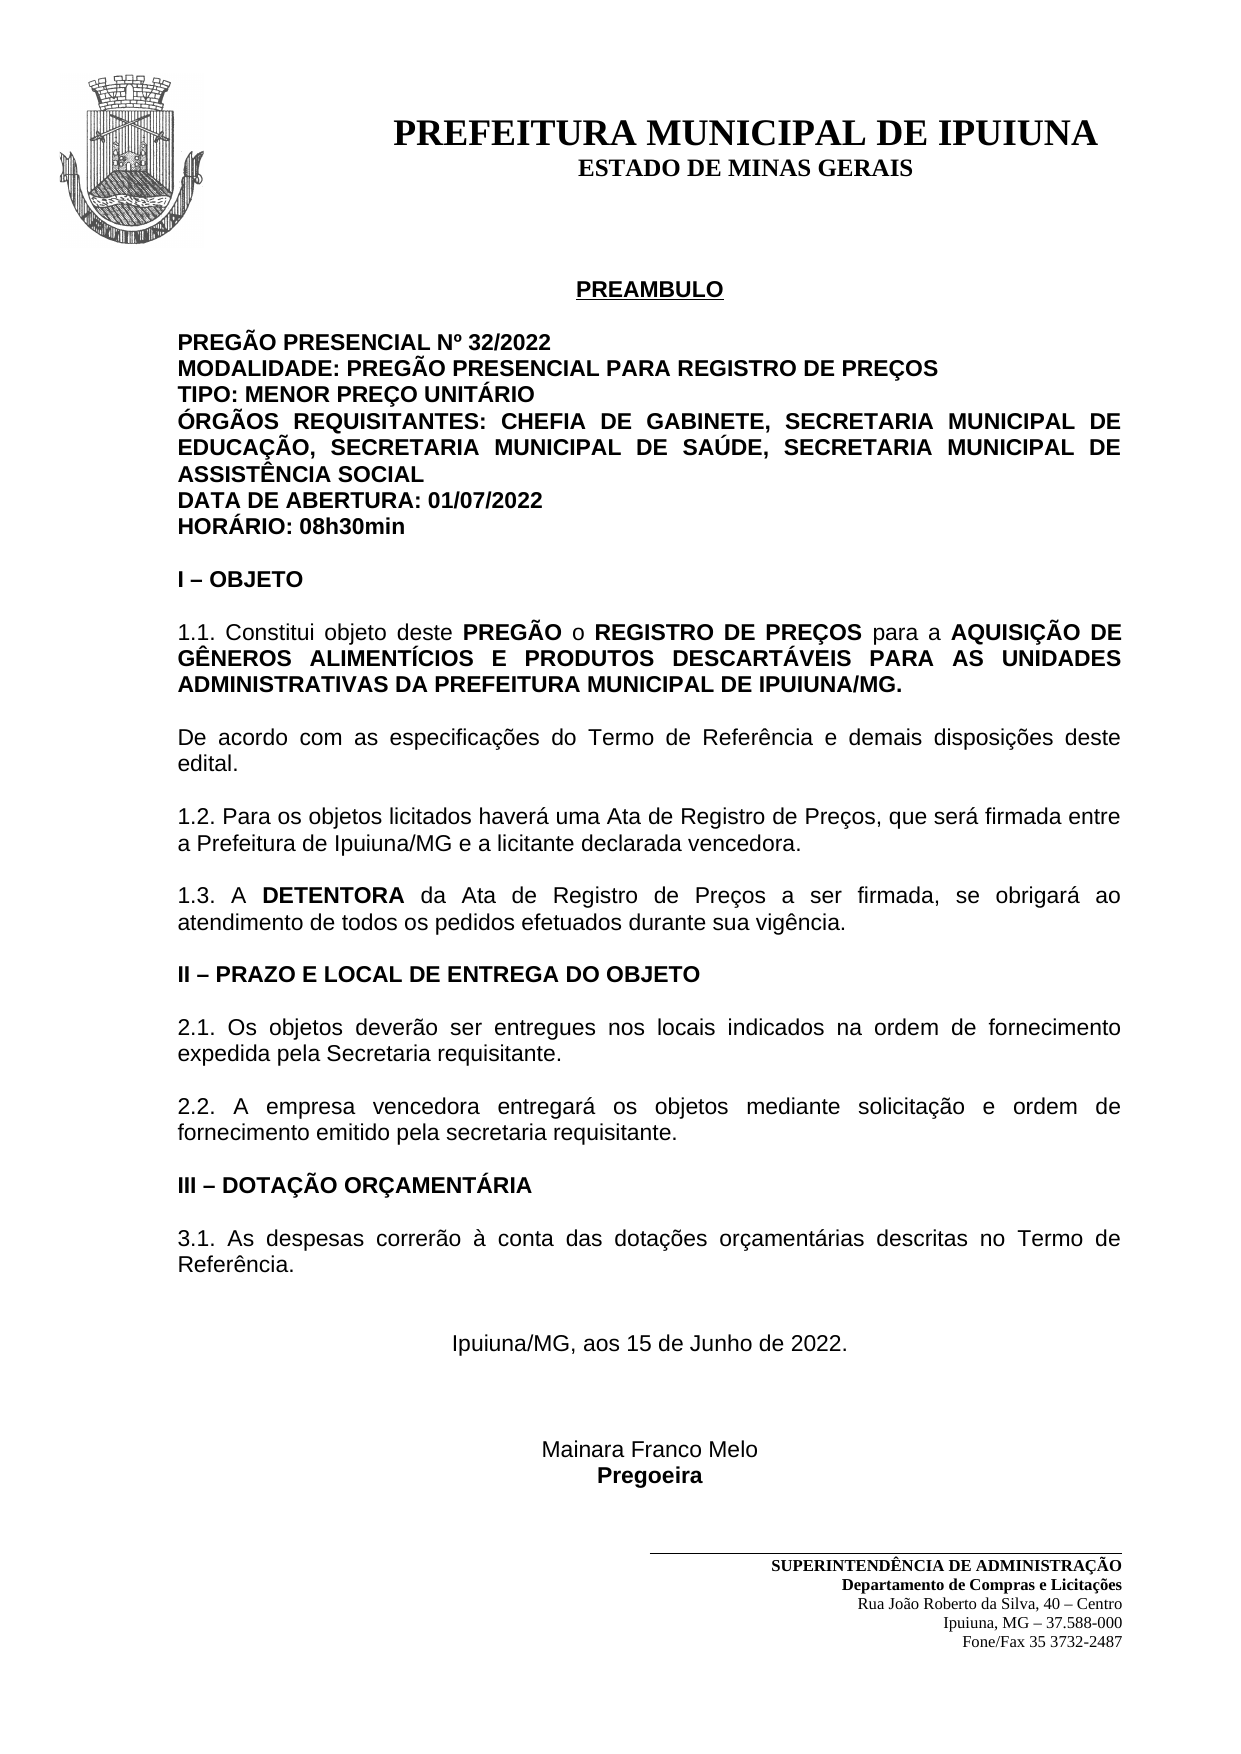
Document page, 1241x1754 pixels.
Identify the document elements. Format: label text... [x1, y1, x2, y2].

text 2.1. Os objetos deverão ser entregues nos locais indicados na ordem de fornecimento expedida pela Secretaria requisitante. [177, 1014, 1122, 1067]
text De acordo com as especificações do Termo de Referência e demais disposições deste edital. [177, 724, 1122, 777]
text PREAMBULO [177, 276, 1122, 302]
text MODALIDADE: PREGÃO PRESENCIAL PARA REGISTRO DE PREÇOS [177, 355, 1122, 381]
text 1.1. Constitui objeto deste PREGÃO o REGISTRO DE PREÇOS para a AQUISIÇÃO DE GÊNEROS ALIMENTÍCIOS E PRODUTOS DESCARTÁVEIS PARA AS UNIDADES ADMINISTRATIVAS DA PREFEITURA MUNICIPAL DE IPUIUNA/MG. [177, 619, 1122, 698]
text ÓRGÃOS REQUISITANTES: CHEFIA DE GABINETE, SECRETARIA MUNICIPAL DE EDUCAÇÃO, SECRETARIA MUNICIPAL DE SAÚDE, SECRETARIA MUNICIPAL DE ASSISTÊNCIA SOCIAL [177, 408, 1122, 487]
text 1.3. A DETENTORA da Ata de Registro de Preços a ser firmada, se obrigará ao atendimento de todos os pedidos efetuados durante sua vigência. [177, 882, 1122, 935]
text I – OBJETO [177, 566, 1122, 592]
subtitle 3.1. As despesas correrão à conta das dotações orçamentárias descritas no Termo de Referência. [177, 1225, 1122, 1277]
picture [59, 73, 204, 248]
text 2.2. A empresa vencedora entregará os objetos mediante solicitação e ordem de fornecimento emitido pela secretaria requisitante. [177, 1093, 1122, 1146]
text Pregoeira [177, 1462, 1122, 1488]
text II – PRAZO E LOCAL DE ENTREGA DO OBJETO [177, 961, 1122, 988]
text HORÁRIO: 08h30min [177, 513, 1122, 539]
text PREGÃO PRESENCIAL Nº 32/2022 [177, 329, 1122, 355]
text TIPO: MENOR PREÇO UNITÁRIO [177, 381, 1122, 408]
text Mainara Franco Melo [177, 1436, 1122, 1462]
text Ipuiuna/MG, aos 15 de Junho de 2022. [177, 1330, 1122, 1357]
text DATA DE ABERTURA: 01/07/2022 [177, 487, 1122, 513]
text III – DOTAÇÃO ORÇAMENTÁRIA [177, 1172, 1122, 1198]
text 1.2. Para os objetos licitados haverá uma Ata de Registro de Preços, que será firmada entre a Prefeitura de Ipuiuna/MG e a licitante declarada vencedora. [177, 803, 1122, 856]
